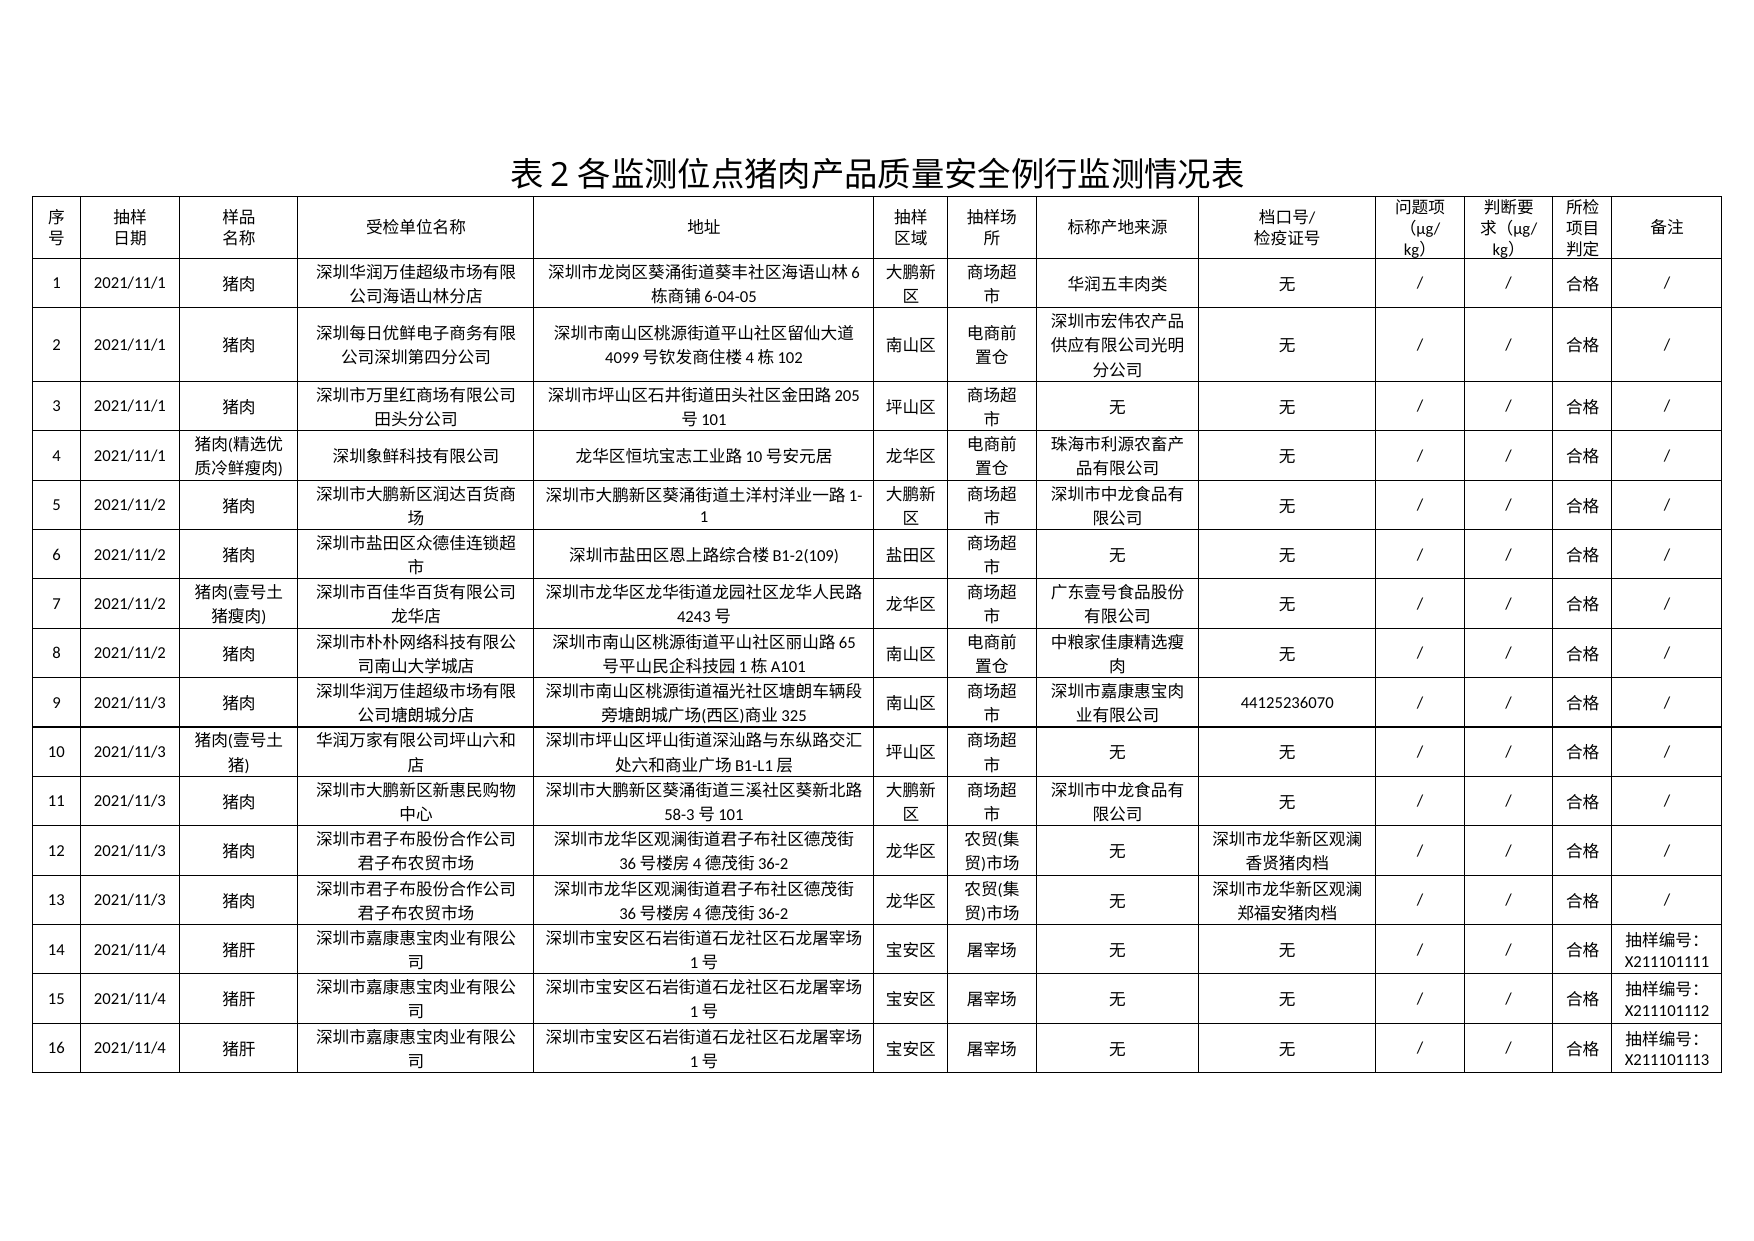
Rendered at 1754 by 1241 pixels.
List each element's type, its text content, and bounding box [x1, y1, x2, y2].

table_cell 猪肉 [180, 382, 297, 430]
table_cell 商场超市 [948, 678, 1036, 726]
table_cell 深圳市盐田区众德佳连锁超市 [298, 530, 533, 578]
table_cell 中粮家佳康精选瘦肉 [1037, 629, 1198, 677]
table_cell 无 [1199, 777, 1375, 825]
table_cell 无 [1199, 925, 1375, 973]
table_cell 2021/11/3 [81, 876, 179, 924]
table_cell 深圳市君子布股份合作公司君子布农贸市场 [298, 876, 533, 924]
table_cell 深圳市大鹏新区葵涌街道土洋村洋业一路1-1 [534, 481, 873, 529]
table_cell 深圳市百佳华百货有限公司龙华店 [298, 579, 533, 628]
table_cell 深圳市嘉康惠宝肉业有限公司 [298, 925, 533, 973]
table_cell 抽样编号：X211101113 [1612, 1024, 1721, 1072]
table_cell 猪肝 [180, 974, 297, 1023]
table_cell 无 [1037, 382, 1198, 430]
table_cell / [1376, 826, 1464, 874]
table_cell 合格 [1553, 530, 1611, 578]
table_cell 商场超市 [948, 530, 1036, 578]
table_cell 深圳市宏伟农产品供应有限公司光明分公司 [1037, 308, 1198, 381]
table_cell 猪肉 [180, 629, 297, 677]
table_cell 无 [1037, 530, 1198, 578]
table_cell / [1376, 728, 1464, 776]
table_cell / [1376, 579, 1464, 628]
table_cell 深圳市宝安区石岩街道石龙社区石龙屠宰场1号 [534, 925, 873, 973]
table_cell / [1465, 629, 1552, 677]
table_cell 无 [1199, 629, 1375, 677]
table_header 问题项（μg/kg） [1376, 197, 1464, 258]
table_cell / [1612, 876, 1721, 924]
table_cell 坪山区 [874, 382, 947, 430]
table_cell 深圳市龙华区观澜街道君子布社区德茂街36号楼房4德茂街36-2 [534, 876, 873, 924]
table_cell / [1465, 826, 1552, 874]
table_cell 深圳市龙华区龙华街道龙园社区龙华人民路4243号 [534, 579, 873, 628]
table_cell 大鹏新区 [874, 259, 947, 307]
table_cell 商场超市 [948, 728, 1036, 776]
table_cell / [1612, 579, 1721, 628]
table_cell 2021/11/3 [81, 728, 179, 776]
table_cell 无 [1199, 530, 1375, 578]
table_header 判断要求（μg/kg） [1465, 197, 1552, 258]
table_cell 深圳市君子布股份合作公司君子布农贸市场 [298, 826, 533, 874]
table_cell 15 [33, 974, 80, 1023]
table_cell 2021/11/4 [81, 1024, 179, 1072]
table_cell 合格 [1553, 728, 1611, 776]
table_cell / [1465, 382, 1552, 430]
table_cell 猪肉 [180, 876, 297, 924]
table_cell 电商前置仓 [948, 629, 1036, 677]
table_cell / [1465, 431, 1552, 479]
table_cell / [1612, 481, 1721, 529]
table_cell 2021/11/1 [81, 308, 179, 381]
table_cell 龙华区 [874, 826, 947, 874]
table_cell / [1465, 579, 1552, 628]
table_cell / [1465, 678, 1552, 726]
table_cell 电商前置仓 [948, 431, 1036, 479]
table_header 样品 名称 [180, 197, 297, 258]
table_cell 屠宰场 [948, 925, 1036, 973]
table_cell 南山区 [874, 308, 947, 381]
table_cell 7 [33, 579, 80, 628]
table_cell 深圳市大鹏新区润达百货商场 [298, 481, 533, 529]
table_cell 广东壹号食品股份有限公司 [1037, 579, 1198, 628]
table_cell 合格 [1553, 974, 1611, 1023]
table_cell 无 [1199, 1024, 1375, 1072]
table_cell / [1612, 629, 1721, 677]
table_cell 宝安区 [874, 1024, 947, 1072]
table_cell / [1465, 308, 1552, 381]
table_cell 无 [1199, 728, 1375, 776]
table_cell 合格 [1553, 259, 1611, 307]
table_cell / [1376, 925, 1464, 973]
table_cell 华润五丰肉类 [1037, 259, 1198, 307]
table_cell / [1465, 1024, 1552, 1072]
table_header 档口号/ 检疫证号 [1199, 197, 1375, 258]
table_cell 龙华区 [874, 431, 947, 479]
table_cell 商场超市 [948, 382, 1036, 430]
table_cell 2021/11/2 [81, 579, 179, 628]
table_cell 深圳市嘉康惠宝肉业有限公司 [298, 1024, 533, 1072]
table_cell / [1612, 382, 1721, 430]
table_header 受检单位名称 [298, 197, 533, 258]
table_cell / [1376, 1024, 1464, 1072]
table_cell 猪肉(壹号土猪瘦肉) [180, 579, 297, 628]
table_cell 无 [1199, 974, 1375, 1023]
table_cell 深圳市嘉康惠宝肉业有限公司 [1037, 678, 1198, 726]
table_header 标称产地来源 [1037, 197, 1198, 258]
table_cell 宝安区 [874, 974, 947, 1023]
table_cell 南山区 [874, 629, 947, 677]
table_cell 猪肝 [180, 925, 297, 973]
table_cell 深圳市宝安区石岩街道石龙社区石龙屠宰场1号 [534, 974, 873, 1023]
table_cell / [1465, 974, 1552, 1023]
table_cell 2021/11/2 [81, 481, 179, 529]
table_cell 深圳市中龙食品有限公司 [1037, 777, 1198, 825]
table_cell 无 [1199, 259, 1375, 307]
table_cell 无 [1199, 481, 1375, 529]
table_cell / [1376, 777, 1464, 825]
table_cell 深圳市大鹏新区葵涌街道三溪社区葵新北路58-3号101 [534, 777, 873, 825]
table_cell 无 [1037, 1024, 1198, 1072]
table_cell 猪肉 [180, 530, 297, 578]
table_cell 合格 [1553, 308, 1611, 381]
table_cell 合格 [1553, 382, 1611, 430]
table_cell 12 [33, 826, 80, 874]
table_cell 9 [33, 678, 80, 726]
table_cell 深圳市南山区桃源街道平山社区丽山路65号平山民企科技园1栋A101 [534, 629, 873, 677]
table_cell 14 [33, 925, 80, 973]
table_cell 猪肝 [180, 1024, 297, 1072]
table_cell 无 [1037, 925, 1198, 973]
table_cell 无 [1037, 974, 1198, 1023]
table_cell 电商前置仓 [948, 308, 1036, 381]
table_cell 合格 [1553, 481, 1611, 529]
table_cell / [1465, 259, 1552, 307]
table_cell 深圳市中龙食品有限公司 [1037, 481, 1198, 529]
table_cell 合格 [1553, 826, 1611, 874]
table_header 备注 [1612, 197, 1721, 258]
table_cell 无 [1199, 382, 1375, 430]
table_cell 深圳象鲜科技有限公司 [298, 431, 533, 479]
table_cell 无 [1037, 826, 1198, 874]
table_header 抽样 日期 [81, 197, 179, 258]
table_cell 无 [1199, 308, 1375, 381]
table_cell 商场超市 [948, 481, 1036, 529]
table_cell 2021/11/2 [81, 530, 179, 578]
table_cell 宝安区 [874, 925, 947, 973]
table_cell / [1465, 777, 1552, 825]
table_cell / [1376, 308, 1464, 381]
table_cell / [1376, 876, 1464, 924]
table_cell 合格 [1553, 431, 1611, 479]
table_cell 商场超市 [948, 777, 1036, 825]
table_cell 屠宰场 [948, 974, 1036, 1023]
table_cell 深圳市龙华区观澜街道君子布社区德茂街36号楼房4德茂街36-2 [534, 826, 873, 874]
table_cell 深圳市龙岗区葵涌街道葵丰社区海语山林6栋商铺6-04-05 [534, 259, 873, 307]
table_cell 深圳市大鹏新区新惠民购物中心 [298, 777, 533, 825]
table_cell 2021/11/3 [81, 678, 179, 726]
table_header 所检项目判定 [1553, 197, 1611, 258]
table_cell 盐田区 [874, 530, 947, 578]
table_cell / [1376, 629, 1464, 677]
table_cell 无 [1037, 728, 1198, 776]
table_cell 深圳市南山区桃源街道平山社区留仙大道4099号钦发商住楼4栋102 [534, 308, 873, 381]
table_cell 大鹏新区 [874, 777, 947, 825]
table_cell 2021/11/4 [81, 925, 179, 973]
table_cell 猪肉(壹号土猪) [180, 728, 297, 776]
table_cell 猪肉(精选优质冷鲜瘦肉) [180, 431, 297, 479]
table_cell 11 [33, 777, 80, 825]
table_cell 深圳华润万佳超级市场有限公司塘朗城分店 [298, 678, 533, 726]
table_cell / [1376, 678, 1464, 726]
table_cell 合格 [1553, 629, 1611, 677]
table_cell / [1612, 431, 1721, 479]
table_cell 深圳每日优鲜电子商务有限公司深圳第四分公司 [298, 308, 533, 381]
table_cell 6 [33, 530, 80, 578]
table_header 地址 [534, 197, 873, 258]
table_cell / [1612, 826, 1721, 874]
table_cell 坪山区 [874, 728, 947, 776]
table_cell 16 [33, 1024, 80, 1072]
table_cell / [1612, 728, 1721, 776]
table_cell 深圳市龙华新区观澜郑福安猪肉档 [1199, 876, 1375, 924]
table_cell 5 [33, 481, 80, 529]
table_cell / [1376, 382, 1464, 430]
table_cell 2021/11/1 [81, 259, 179, 307]
table_cell 龙华区恒坑宝志工业路10号安元居 [534, 431, 873, 479]
table_cell / [1376, 431, 1464, 479]
table_cell / [1612, 308, 1721, 381]
table_cell 深圳市盐田区恩上路综合楼B1-2(109) [534, 530, 873, 578]
table_cell / [1612, 777, 1721, 825]
table_cell 深圳华润万佳超级市场有限公司海语山林分店 [298, 259, 533, 307]
table_cell 3 [33, 382, 80, 430]
table_cell 深圳市嘉康惠宝肉业有限公司 [298, 974, 533, 1023]
table_cell 4 [33, 431, 80, 479]
table_cell 龙华区 [874, 876, 947, 924]
table_cell 深圳市南山区桃源街道福光社区塘朗车辆段旁塘朗城广场(西区)商业325 [534, 678, 873, 726]
table_cell 2 [33, 308, 80, 381]
table_cell 南山区 [874, 678, 947, 726]
table_header 抽样场所 [948, 197, 1036, 258]
table_cell 抽样编号：X211101111 [1612, 925, 1721, 973]
table_cell 抽样编号：X211101112 [1612, 974, 1721, 1023]
table_cell 合格 [1553, 876, 1611, 924]
table_cell 合格 [1553, 678, 1611, 726]
table_cell 深圳市龙华新区观澜香贤猪肉档 [1199, 826, 1375, 874]
table_cell / [1612, 259, 1721, 307]
table_cell 合格 [1553, 1024, 1611, 1072]
table_cell 无 [1037, 876, 1198, 924]
table_cell 8 [33, 629, 80, 677]
table_cell 2021/11/4 [81, 974, 179, 1023]
table_header 序号 [33, 197, 80, 258]
table_cell 13 [33, 876, 80, 924]
table_cell 猪肉 [180, 481, 297, 529]
table_cell 猪肉 [180, 259, 297, 307]
table_cell 商场超市 [948, 259, 1036, 307]
table_cell / [1465, 876, 1552, 924]
table_cell 10 [33, 728, 80, 776]
table_cell 深圳市万里红商场有限公司田头分公司 [298, 382, 533, 430]
table_cell 深圳市朴朴网络科技有限公司南山大学城店 [298, 629, 533, 677]
table_cell / [1612, 678, 1721, 726]
table_cell / [1465, 481, 1552, 529]
table_cell 猪肉 [180, 777, 297, 825]
table_cell 商场超市 [948, 579, 1036, 628]
table_cell 猪肉 [180, 308, 297, 381]
table_cell 深圳市宝安区石岩街道石龙社区石龙屠宰场1号 [534, 1024, 873, 1072]
table_cell 农贸(集贸)市场 [948, 876, 1036, 924]
table_cell 无 [1199, 431, 1375, 479]
table_cell / [1376, 481, 1464, 529]
table_cell 珠海市利源农畜产品有限公司 [1037, 431, 1198, 479]
table_cell 龙华区 [874, 579, 947, 628]
table_cell / [1465, 728, 1552, 776]
table_cell 深圳市坪山区坪山街道深汕路与东纵路交汇处六和商业广场B1-L1层 [534, 728, 873, 776]
table_cell 2021/11/3 [81, 826, 179, 874]
table_cell 华润万家有限公司坪山六和店 [298, 728, 533, 776]
table_cell 猪肉 [180, 678, 297, 726]
table_cell 农贸(集贸)市场 [948, 826, 1036, 874]
table_cell 大鹏新区 [874, 481, 947, 529]
table_cell 44125236070 [1199, 678, 1375, 726]
table_cell / [1465, 530, 1552, 578]
table_cell 屠宰场 [948, 1024, 1036, 1072]
table_cell 猪肉 [180, 826, 297, 874]
table_cell 合格 [1553, 579, 1611, 628]
table_header 抽样 区域 [874, 197, 947, 258]
table_cell 无 [1199, 579, 1375, 628]
table_cell / [1376, 974, 1464, 1023]
table_cell 2021/11/1 [81, 431, 179, 479]
table_cell 2021/11/1 [81, 382, 179, 430]
table_cell 1 [33, 259, 80, 307]
table_cell 合格 [1553, 925, 1611, 973]
text 表2 各监测位点猪肉产品质量安全例行监测情况表 [150, 148, 1604, 196]
table_cell 合格 [1553, 777, 1611, 825]
table_cell 2021/11/2 [81, 629, 179, 677]
table_cell / [1465, 925, 1552, 973]
table_cell / [1376, 259, 1464, 307]
table_cell 2021/11/3 [81, 777, 179, 825]
table_cell / [1612, 530, 1721, 578]
table_cell 深圳市坪山区石井街道田头社区金田路205号101 [534, 382, 873, 430]
table_cell / [1376, 530, 1464, 578]
